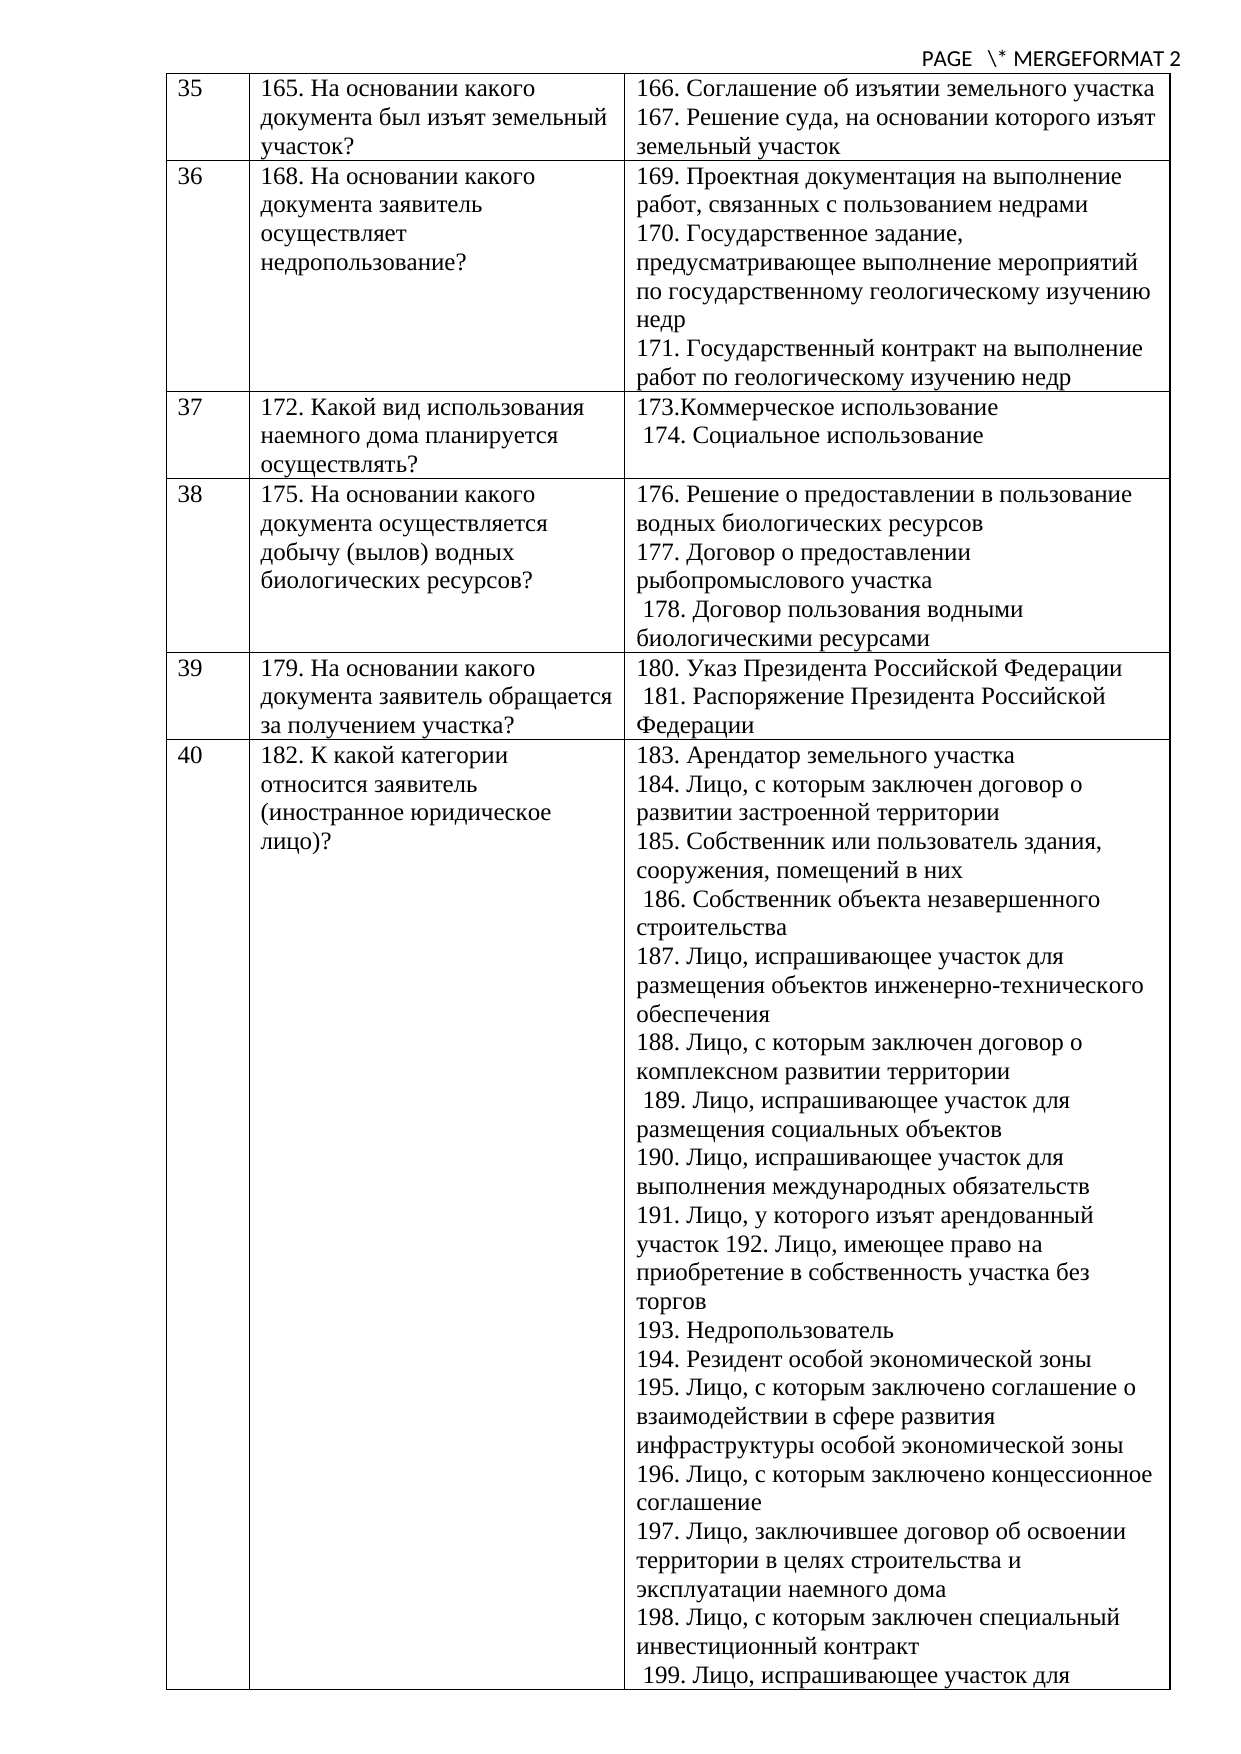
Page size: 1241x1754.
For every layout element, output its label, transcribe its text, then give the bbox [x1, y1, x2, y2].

table_cell 176. Решение о предоставлении в пользование водных биологических ресурсов 177. Договор о предоставлении рыбопромыслового участка 178. Договор пользования водными биологическими ресурсами [625, 479, 1169, 652]
table_cell 175. На основании какого документа осуществляется добычу (вылов) водных биологических ресурсов? [250, 479, 624, 652]
table_cell 172. Какой вид использования наемного дома планируется осуществлять? [250, 392, 624, 478]
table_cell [625, 740, 1169, 1689]
table_cell 180. Указ Президента Российской Федерации 181. Распоряжение Президента Российской Федерации [625, 653, 1169, 739]
table_cell 169. Проектная документация на выполнение работ, связанных с пользованием недрами 170. Государственное задание, предусматривающее выполнение мероприятий по государственному геологическому изучению недр 171. Государственный контракт на выполнение работ по геологическому изучению недр [625, 161, 1169, 391]
table_cell 37 [167, 392, 249, 478]
table_cell 39 [167, 653, 249, 739]
table_cell 166. Соглашение об изъятии земельного участка 167. Решение суда, на основании которого изъят земельный участок [625, 74, 1169, 160]
table_cell 36 [167, 161, 249, 391]
table_cell 179. На основании какого документа заявитель обращается за получением участка? [250, 653, 624, 739]
table_cell 35 [167, 74, 249, 160]
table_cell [250, 740, 624, 1689]
table_cell 165. На основании какого документа был изъят земельный участок? [250, 74, 624, 160]
table_cell 168. На основании какого документа заявитель осуществляет недропользование? [250, 161, 624, 391]
table_cell 38 [167, 479, 249, 652]
table_cell 173.Коммерческое использование 174. Социальное использование [625, 392, 1169, 478]
table_cell 40 [167, 740, 249, 1689]
